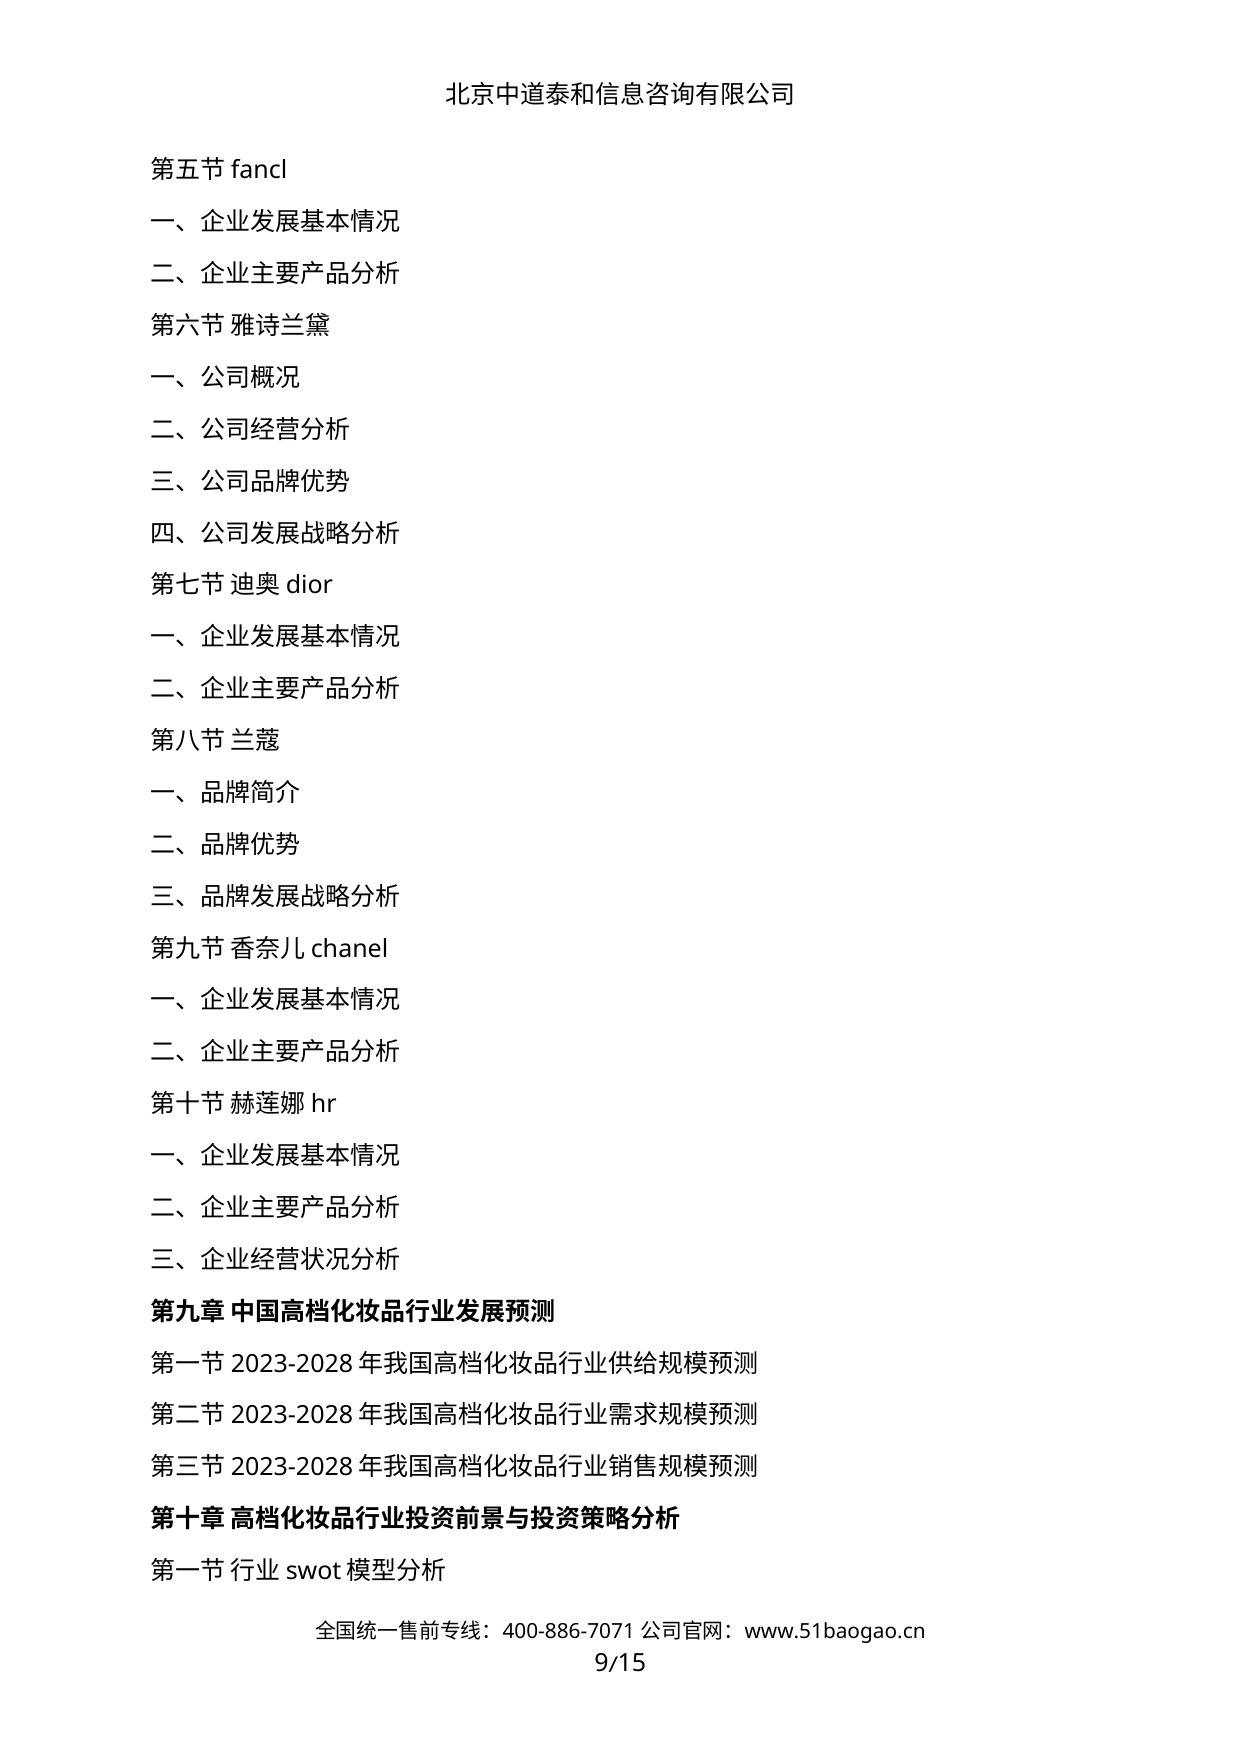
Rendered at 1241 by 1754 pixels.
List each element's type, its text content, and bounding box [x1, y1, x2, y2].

text 二、企业主要产品分析 [150, 1032, 1090, 1068]
text 一、企业发展基本情况 [150, 980, 1090, 1016]
text 第九节 香奈儿chanel [150, 928, 1090, 964]
text 第五节 fancl [150, 150, 1090, 186]
text 第七节 迪奥dior [150, 565, 1090, 601]
text 第一节 行业swot模型分析 [150, 1551, 1090, 1587]
text 四、公司发展战略分析 [150, 513, 1090, 549]
text 第一节 2023-2028年我国高档化妆品行业供给规模预测 [150, 1343, 1090, 1379]
text 一、公司概况 [150, 357, 1090, 394]
text 一、品牌简介 [150, 772, 1090, 809]
text 第三节 2023-2028年我国高档化妆品行业销售规模预测 [150, 1447, 1090, 1483]
text 二、企业主要产品分析 [150, 1187, 1090, 1224]
text 第八节 兰蔻 [150, 721, 1090, 757]
text 三、公司品牌优势 [150, 461, 1090, 497]
text 第六节 雅诗兰黛 [150, 306, 1090, 342]
text 二、公司经营分析 [150, 409, 1090, 446]
text 第九章 中国高档化妆品行业发展预测 [150, 1291, 1090, 1327]
text 三、企业经营状况分析 [150, 1239, 1090, 1276]
text 第十节 赫莲娜hr [150, 1084, 1090, 1120]
text 二、企业主要产品分析 [150, 669, 1090, 705]
text 二、品牌优势 [150, 824, 1090, 861]
text 一、企业发展基本情况 [150, 617, 1090, 653]
text 一、企业发展基本情况 [150, 1136, 1090, 1172]
text 第二节 2023-2028年我国高档化妆品行业需求规模预测 [150, 1395, 1090, 1431]
text 第十章 高档化妆品行业投资前景与投资策略分析 [150, 1499, 1090, 1535]
text 三、品牌发展战略分析 [150, 876, 1090, 912]
text 一、企业发展基本情况 [150, 202, 1090, 238]
text 二、企业主要产品分析 [150, 254, 1090, 290]
